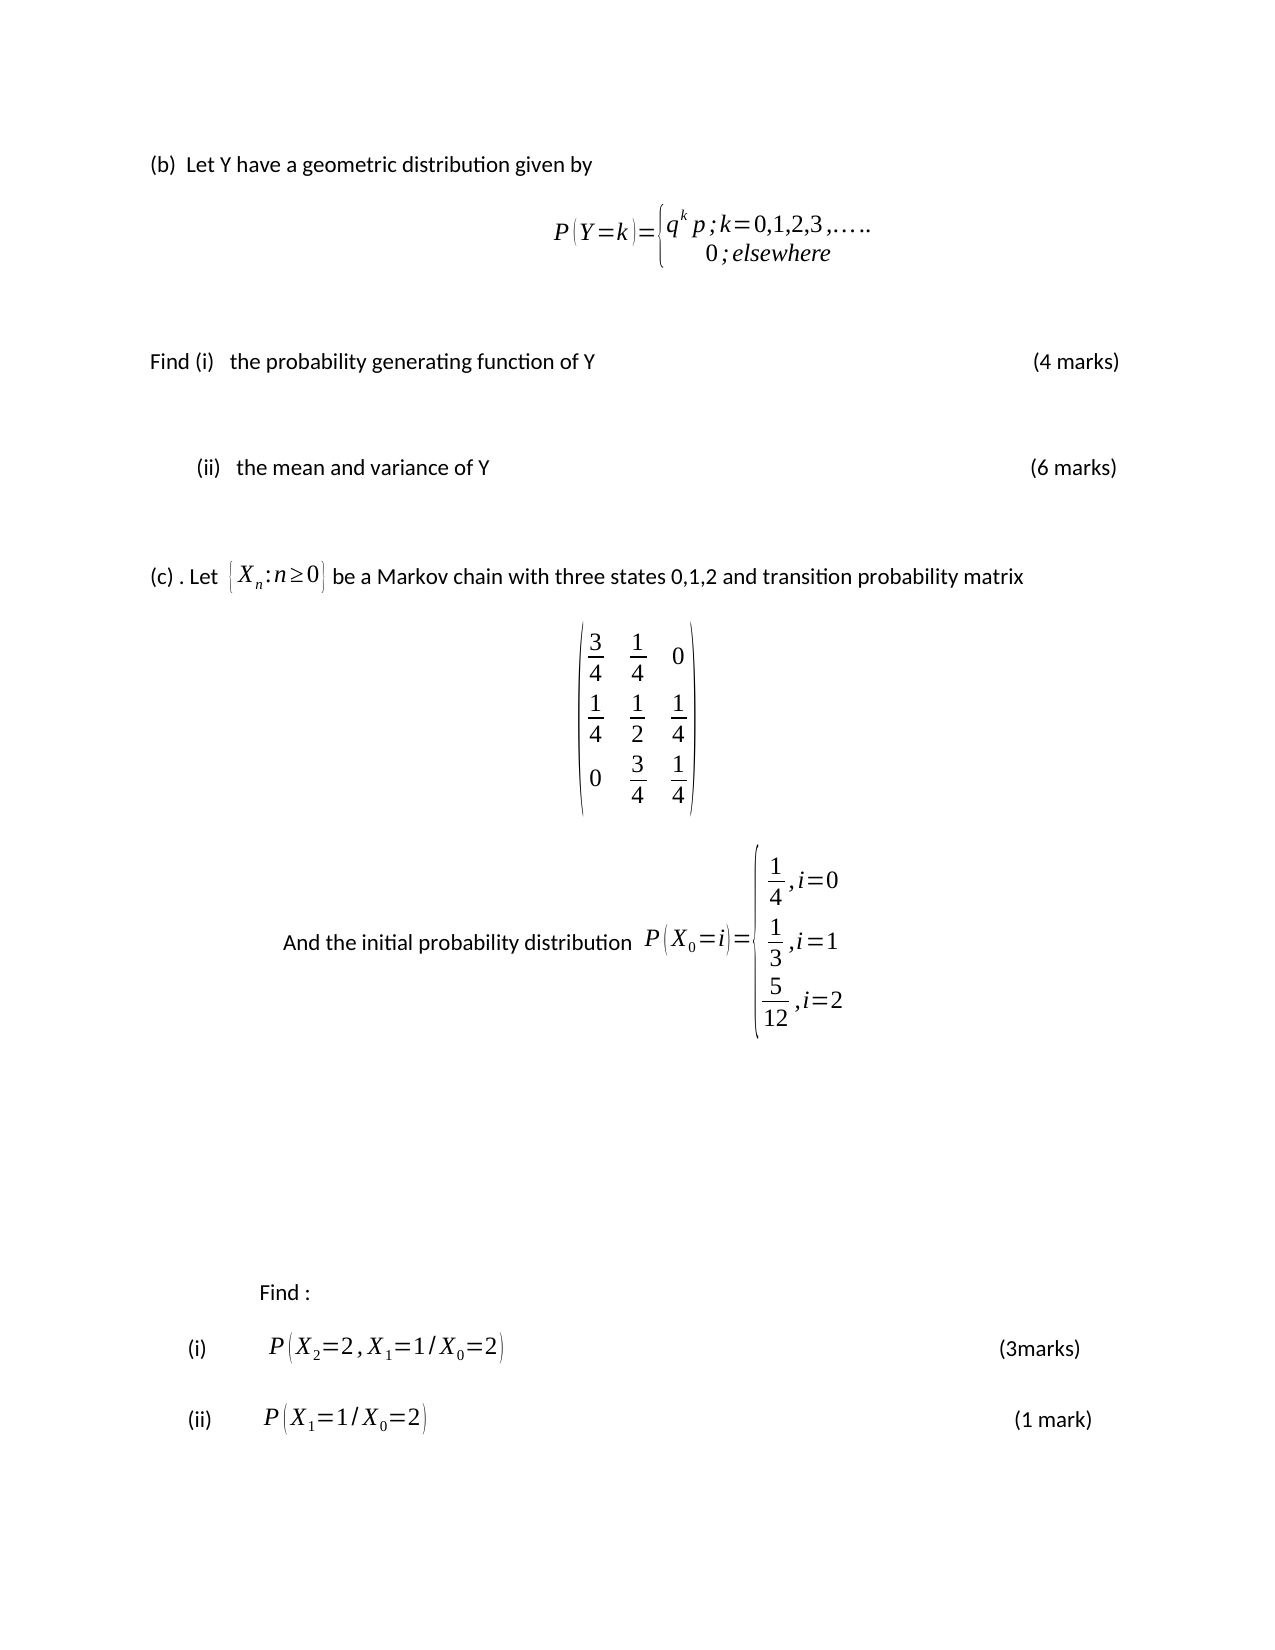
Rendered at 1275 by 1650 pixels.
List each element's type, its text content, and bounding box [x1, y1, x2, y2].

text (ii) the mean and variance of Y (6 marks) [150, 453, 1125, 481]
text And the initial probability distribution [150, 843, 1125, 1041]
text (b) Let Y have a geometric distribution given by [150, 150, 1125, 178]
text (c) . Let be a Markov chain with three states 0,1,2 and transition probability matrix [150, 559, 1125, 594]
text Find : [150, 1278, 1125, 1306]
list (1 mark) [187, 1402, 1125, 1436]
text Find (i) the probability generating function of Y (4 marks) [150, 347, 1125, 375]
list (3marks) [187, 1331, 1125, 1365]
